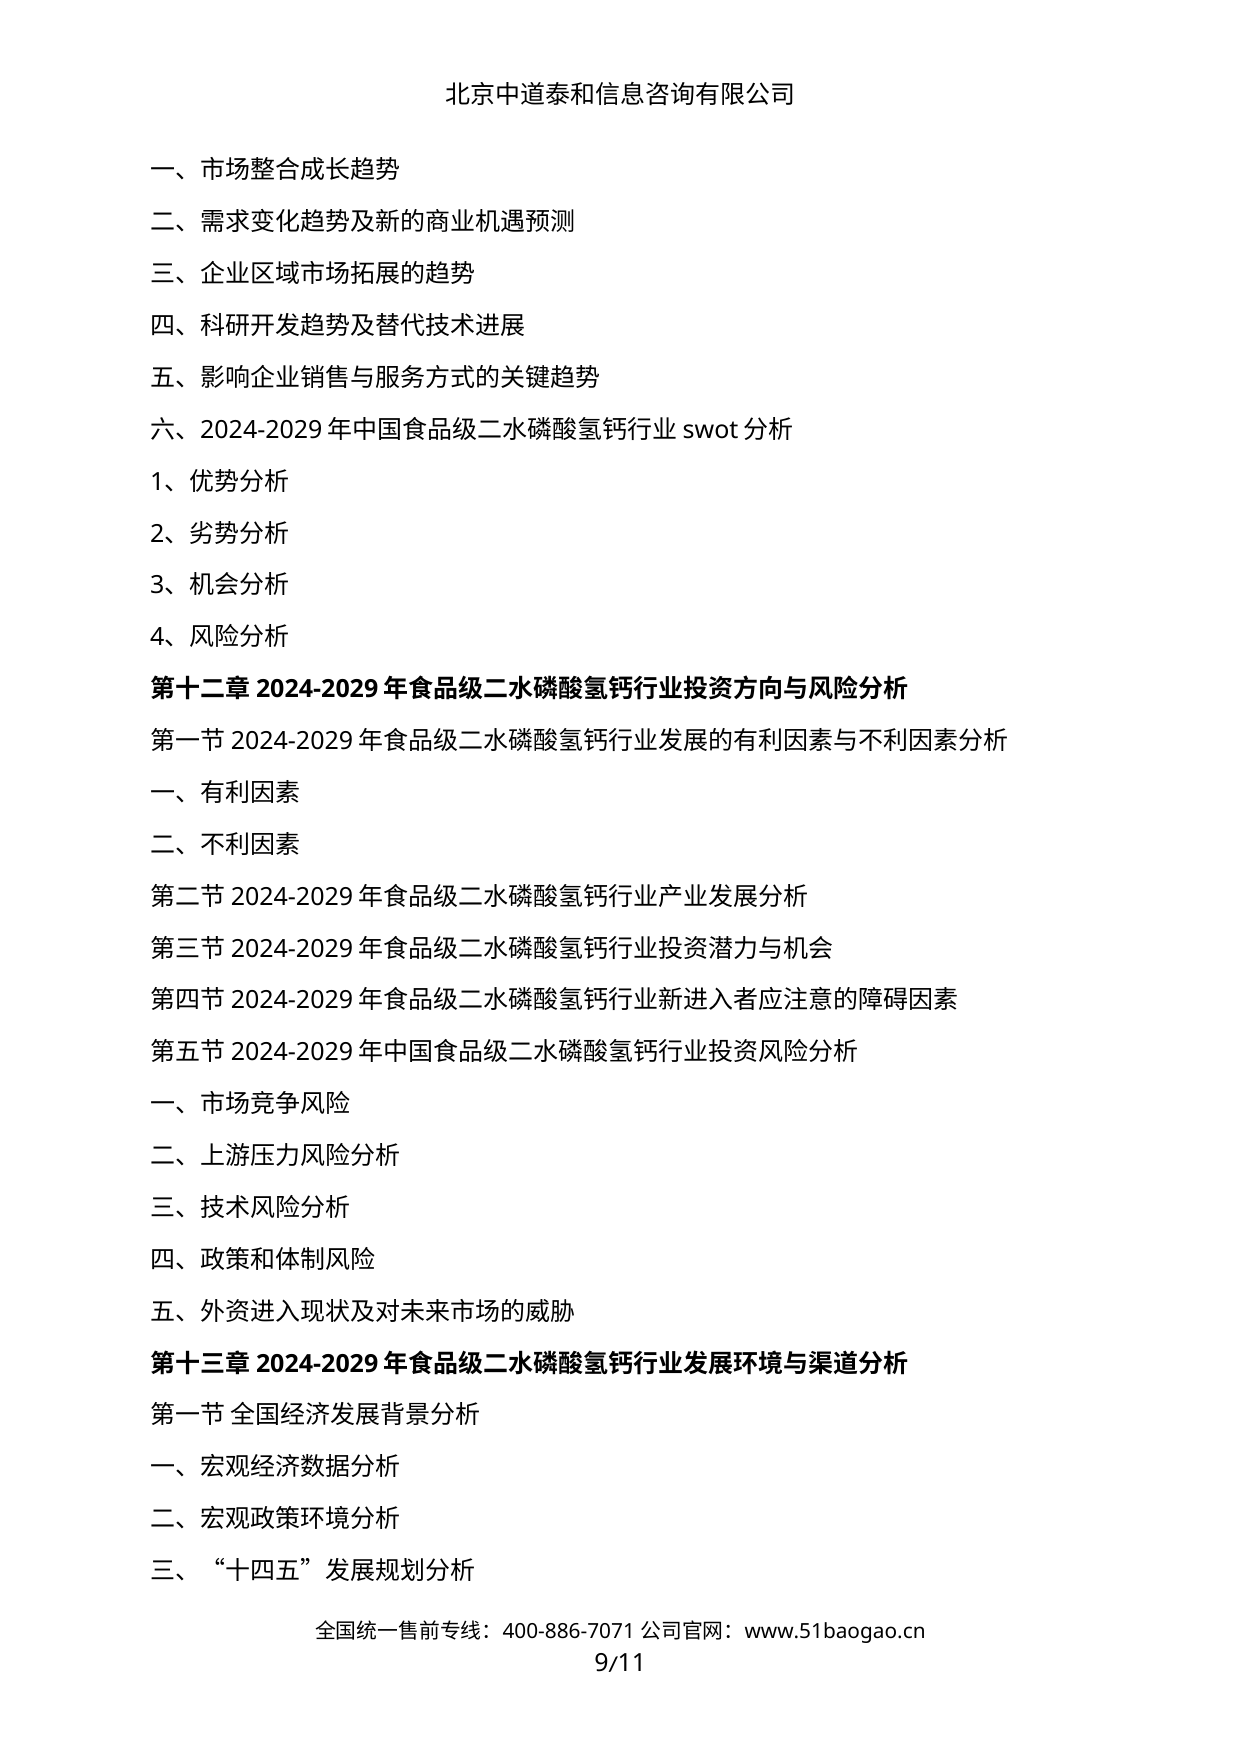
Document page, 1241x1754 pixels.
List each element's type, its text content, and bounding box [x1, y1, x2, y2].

text 六、2024-2029年中国食品级二水磷酸氢钙行业swot分析 [150, 409, 1090, 446]
text 四、科研开发趋势及替代技术进展 [150, 306, 1090, 342]
text 五、影响企业销售与服务方式的关键趋势 [150, 357, 1090, 394]
text 3、机会分析 [150, 565, 1090, 601]
text 1、优势分析 [150, 461, 1090, 497]
text 一、宏观经济数据分析 [150, 1447, 1090, 1483]
text 第五节 2024-2029年中国食品级二水磷酸氢钙行业投资风险分析 [150, 1032, 1090, 1068]
text 一、市场竞争风险 [150, 1084, 1090, 1120]
text 2、劣势分析 [150, 513, 1090, 549]
text 三、技术风险分析 [150, 1187, 1090, 1224]
text 第一节 全国经济发展背景分析 [150, 1395, 1090, 1431]
text 二、宏观政策环境分析 [150, 1499, 1090, 1535]
text 第三节 2024-2029年食品级二水磷酸氢钙行业投资潜力与机会 [150, 928, 1090, 964]
text 二、上游压力风险分析 [150, 1136, 1090, 1172]
text 三、“十四五”发展规划分析 [150, 1551, 1090, 1587]
text 一、有利因素 [150, 772, 1090, 809]
text 四、政策和体制风险 [150, 1239, 1090, 1276]
text 二、需求变化趋势及新的商业机遇预测 [150, 202, 1090, 238]
text 第一节 2024-2029年食品级二水磷酸氢钙行业发展的有利因素与不利因素分析 [150, 721, 1090, 757]
text 第四节 2024-2029年食品级二水磷酸氢钙行业新进入者应注意的障碍因素 [150, 980, 1090, 1016]
text 第十三章 2024-2029年食品级二水磷酸氢钙行业发展环境与渠道分析 [150, 1343, 1090, 1379]
text 第二节 2024-2029年食品级二水磷酸氢钙行业产业发展分析 [150, 876, 1090, 912]
text 二、不利因素 [150, 824, 1090, 861]
text 4、风险分析 [150, 617, 1090, 653]
text 五、外资进入现状及对未来市场的威胁 [150, 1291, 1090, 1327]
text 第十二章 2024-2029年食品级二水磷酸氢钙行业投资方向与风险分析 [150, 669, 1090, 705]
text 三、企业区域市场拓展的趋势 [150, 254, 1090, 290]
text 一、市场整合成长趋势 [150, 150, 1090, 186]
